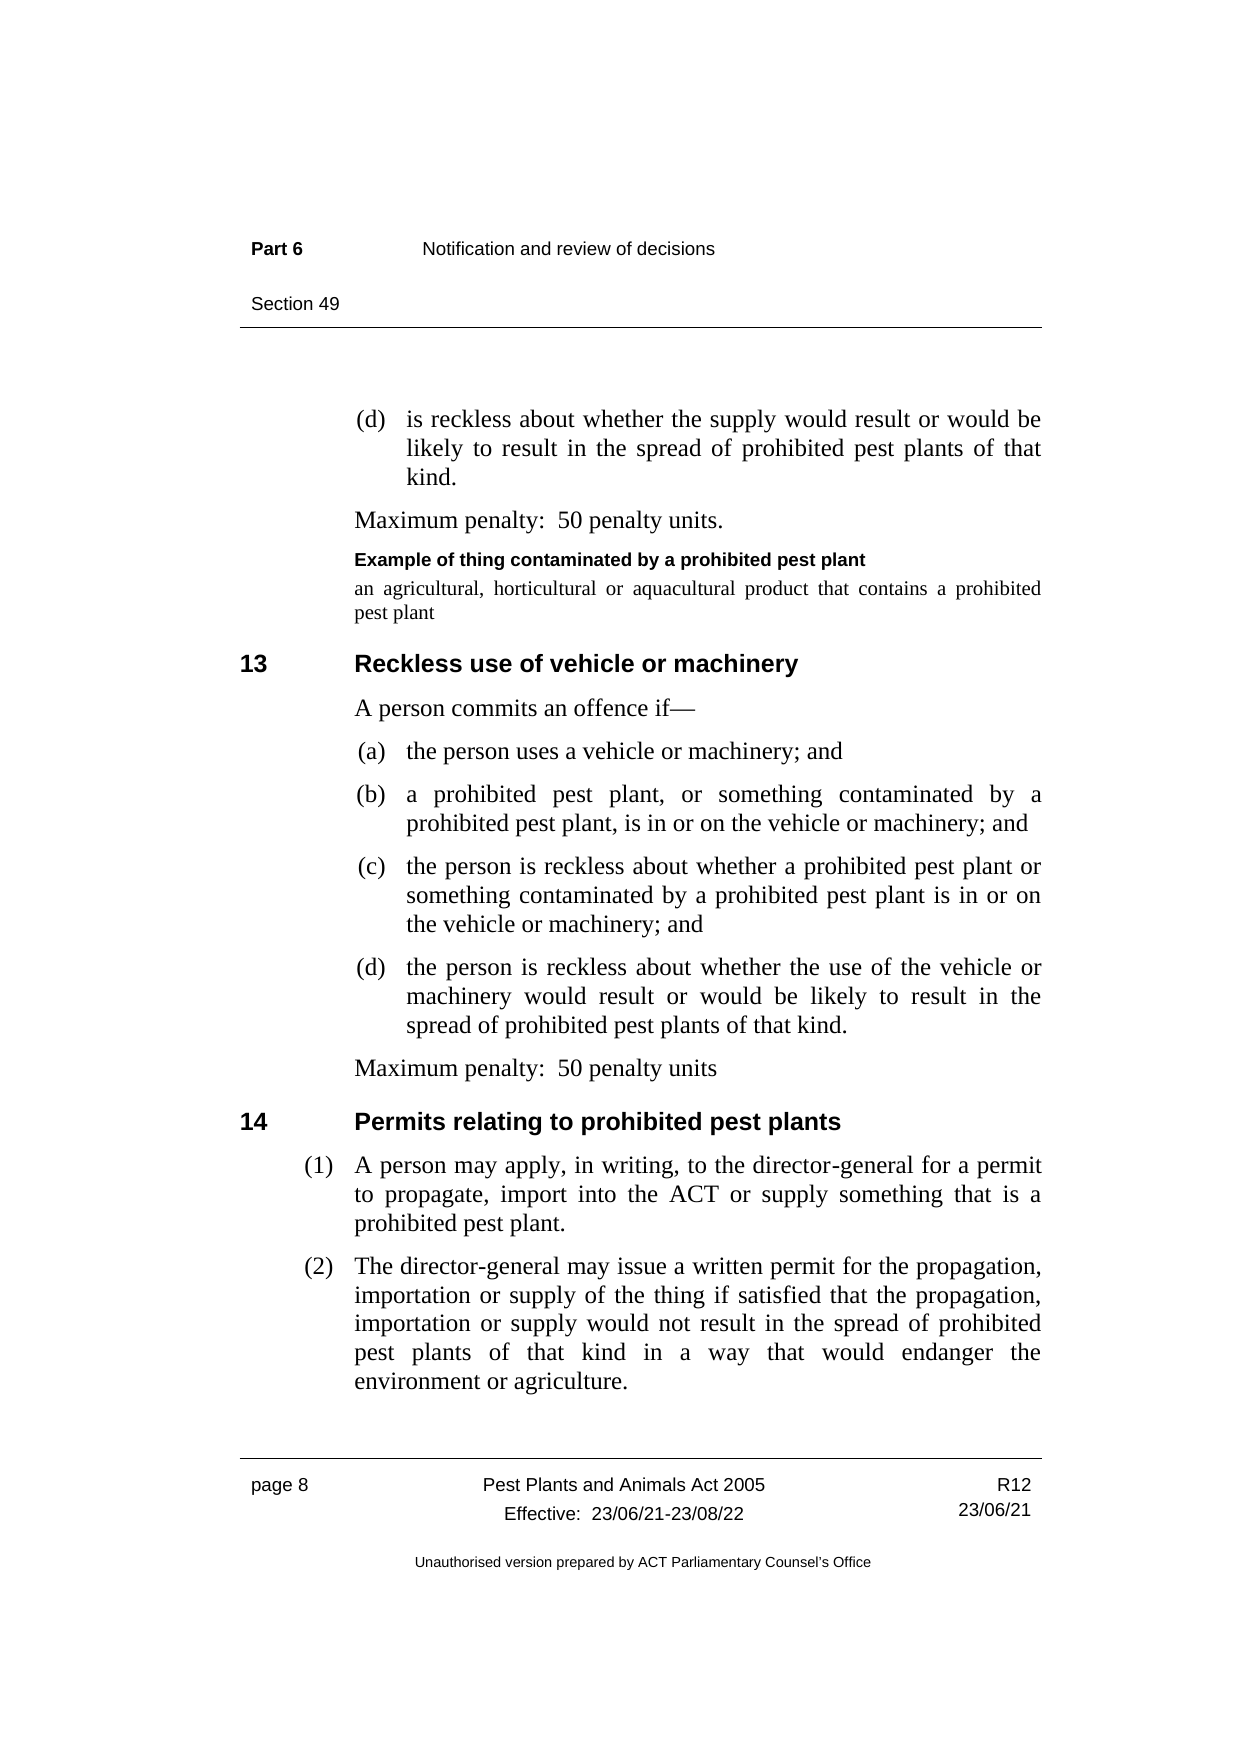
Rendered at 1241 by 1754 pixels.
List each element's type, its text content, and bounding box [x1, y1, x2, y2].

text (a) the person uses a vehicle or machinery; and [239, 736, 1042, 765]
text 13 Reckless use of vehicle or machinery [239, 649, 1042, 678]
text Maximum penalty: 50 penalty units. [354, 505, 1042, 534]
text (c) the person is reckless about whether a prohibited pest plant or something contaminated by a prohibited pest plant is in or on the vehicle or machinery; and [239, 851, 1042, 938]
text Example of thing contaminated by a prohibited pest plant [354, 548, 1042, 570]
text (b) a prohibited pest plant, or something contaminated by a prohibited pest plant, is in or on the vehicle or machinery; and [239, 779, 1042, 837]
text (d) is reckless about whether the supply would result or would be likely to result in the spread of prohibited pest plants of that kind. [239, 404, 1042, 490]
text (1) A person may apply, in writing, to the director-general for a permit to propagate, import into the ACT or supply something that is a prohibited pest plant. [239, 1150, 1042, 1236]
text (d) the person is reckless about whether the use of the vehicle or machinery would result or would be likely to result in the spread of prohibited pest plants of that kind. [239, 952, 1042, 1038]
text an agricultural, horticultural or aquacultural product that contains a prohibited pest plant [354, 576, 1042, 624]
text A person commits an offence if— [354, 693, 1042, 721]
text (2) The director-general may issue a written permit for the propagation, importation or supply of the thing if satisfied that the propagation, importation or supply would not result in the spread of prohibited pest plants of that kind in a way that would endanger the environment or agriculture. [239, 1251, 1042, 1395]
text Maximum penalty: 50 penalty units [354, 1053, 1042, 1082]
text 14 Permits relating to prohibited pest plants [239, 1107, 1042, 1136]
